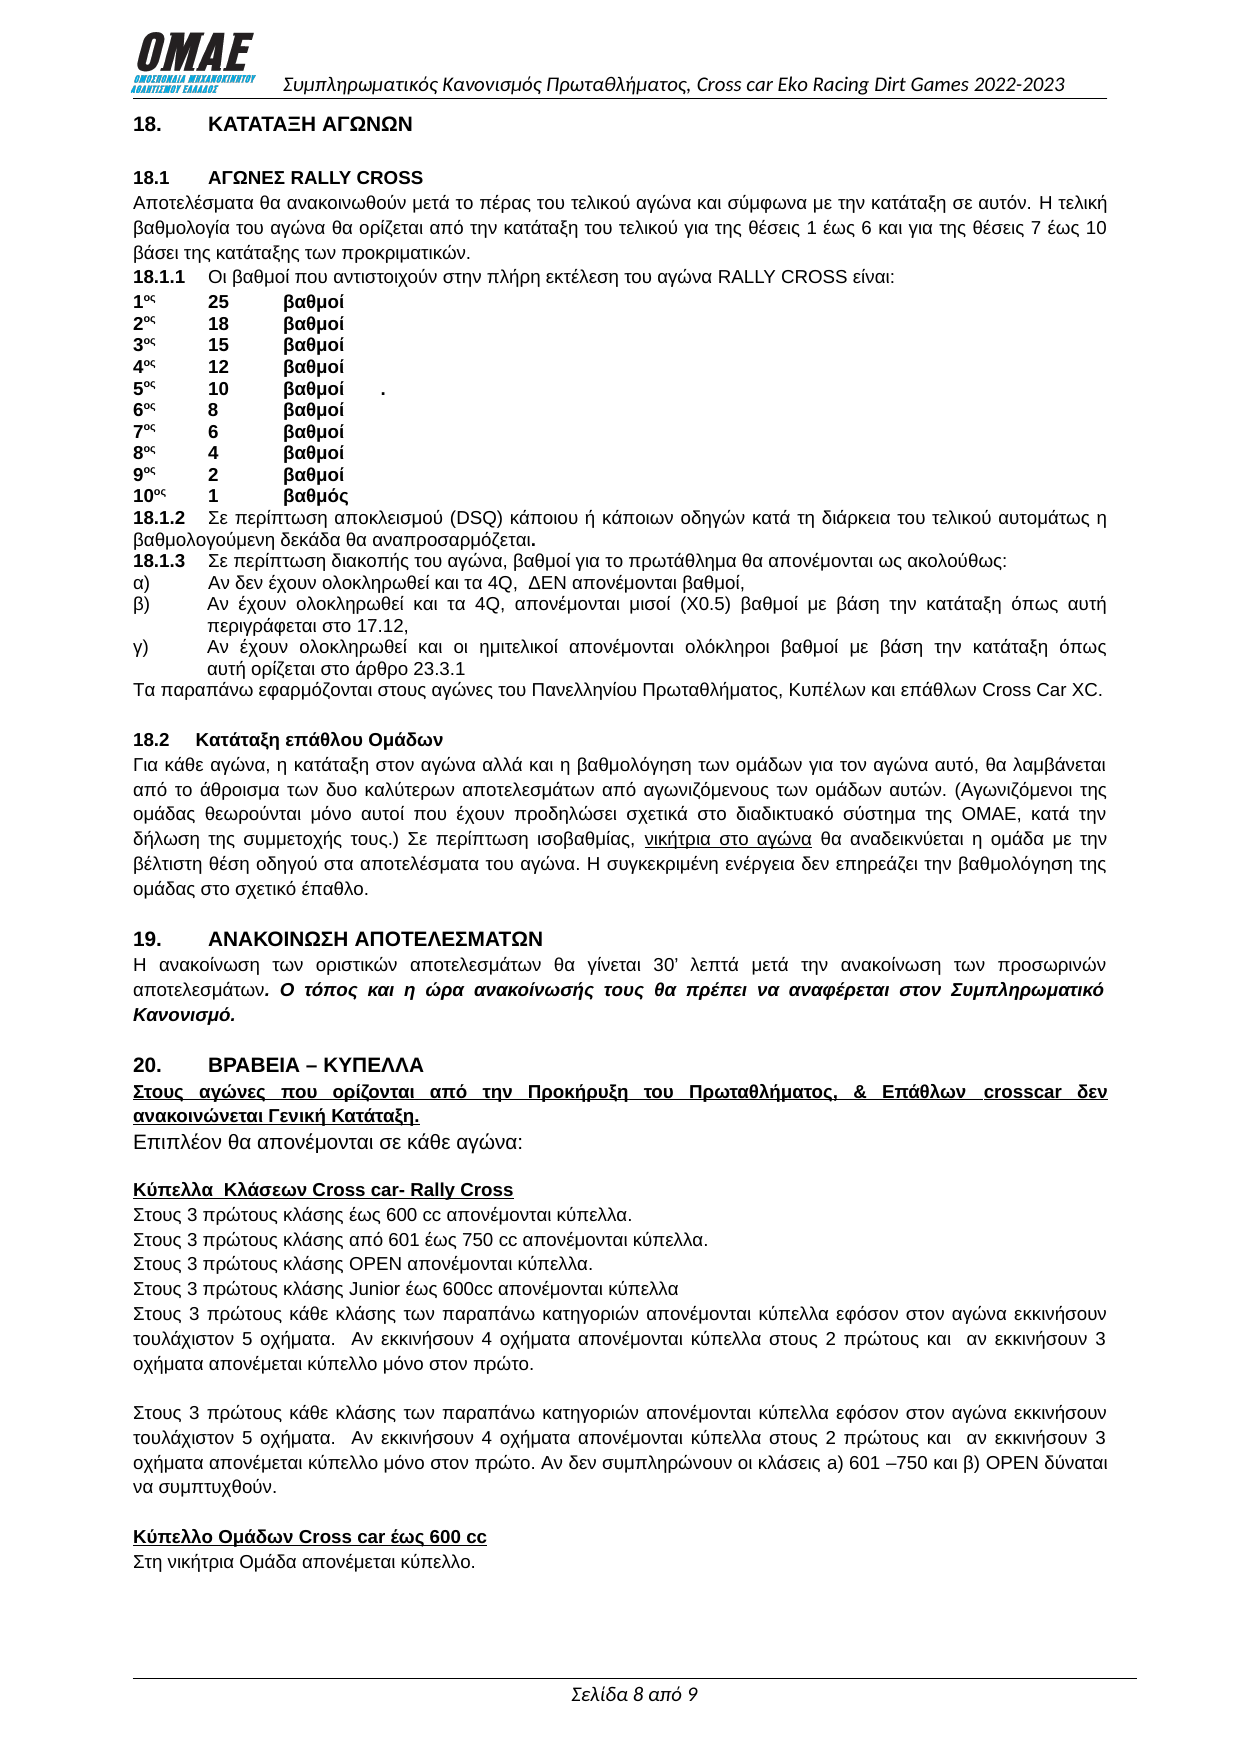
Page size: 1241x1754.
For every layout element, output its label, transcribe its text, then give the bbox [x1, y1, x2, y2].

text 6ος 8 βαθμοί [133, 399, 1107, 421]
text Κύπελλα Κλάσεων Cross car- Rally Cross [133, 1179, 1108, 1200]
text Στους 3 πρώτους κλάσης OPEN απονέμονται κύπελλα. [133, 1253, 1108, 1275]
subtitle Στους αγώνες που ορίζονται από την Προκήρυξη του Πρωταθλήματος, & Επάθλων crosscar δεν ανακοινώνεται Γενική Κατάταξη. [133, 1100, 1108, 1127]
subtitle H ανακοίνωση των οριστικών αποτελεσμάτων θα γίνεται 30’ λεπτά μετά την ανακοίνωση των προσωρινών αποτελεσμάτων. Ο τόπος και η ώρα ανακοίνωσής τους θα πρέπει να αναφέρεται στον Συμπληρωματικό Κανονισμό. [133, 954, 1108, 1025]
text Στους 3 πρώτους κάθε κλάσης των παραπάνω κατηγοριών απονέμονται κύπελλα εφόσον στον αγώνα εκκινήσουν τουλάχιστον 5 οχήματα. Αν εκκινήσουν 4 οχήματα απονέμονται κύπελλα στους 2 πρώτους και αν εκκινήσουν 3 οχήματα απονέμεται κύπελλο μόνο στον πρώτο. Αν δεν συμπληρώνουν οι κλάσεις a) 601 –750 και β) OPEN δύναται να συμπτυχθούν. [133, 1402, 1108, 1498]
text Για κάθε αγώνα, η κατάταξη στον αγώνα αλλά και η βαθμολόγηση των ομάδων για τον αγώνα αυτό, θα λαμβάνεται από το άθροισμα των δυο καλύτερων αποτελεσμάτων από αγωνιζόμενους των ομάδων αυτών. (Αγωνιζόμενοι της ομάδας θεωρούνται μόνο αυτοί που έχουν προδηλώσει σχετικά στο διαδικτυακό σύστημα της ΟΜΑΕ, κατά την δήλωση της συμμετοχής τους.) Σε περίπτωση ισοβαθμίας, νικήτρια στο αγώνα θα αναδεικνύεται η ομάδα με την βέλτιστη θέση οδηγού στα αποτελέσματα του αγώνα. Η συγκεκριμένη ενέργεια δεν επηρεάζει την βαθμολόγηση της ομάδας στο σχετικό έπαθλο. [133, 754, 1108, 899]
text 1ος 25 βαθμοί [133, 291, 1107, 313]
text 7ος 6 βαθμοί [133, 421, 1107, 442]
text Στους 3 πρώτους κάθε κλάσης των παραπάνω κατηγοριών απονέμονται κύπελλα εφόσον στον αγώνα εκκινήσουν τουλάχιστον 5 οχήματα. Αν εκκινήσουν 4 οχήματα απονέμονται κύπελλα στους 2 πρώτους και αν εκκινήσουν 3 οχήματα απονέμεται κύπελλο μόνο στον πρώτο. [133, 1303, 1108, 1374]
text 9ος 2 βαθμοί [133, 464, 1107, 485]
text Στους 3 πρώτους κλάσης από 601 έως 750 cc απονέμονται κύπελλα. [133, 1228, 1108, 1250]
text 5ος 10 βαθμοί . [133, 377, 1107, 399]
text Στη νικήτρια Ομάδα απονέμεται κύπελλο. [133, 1551, 1108, 1572]
text 10ος 1 βαθμός [133, 485, 1107, 507]
text 3ος 15 βαθμοί [133, 334, 1107, 356]
text Κύπελλο Ομάδων Cross car έως 600 cc [133, 1526, 1108, 1547]
subtitle Αποτελέσματα θα ανακοινωθούν μετά το πέρας του τελικού αγώνα και σύμφωνα με την κατάταξη σε αυτόν. Η τελική βαθμολογία του αγώνα θα ορίζεται από την κατάταξη του τελικού για της θέσεις 1 έως 6 και για της θέσεις 7 έως 10 βάσει της κατάταξης των προκριματικών. [133, 192, 1108, 263]
text 18.1.3 Σε περίπτωση διακοπής του αγώνα, βαθμοί για το πρωτάθλημα θα απονέμονται ως ακολούθως: [133, 550, 1107, 571]
text Στους 3 πρώτους κλάσης έως 600 cc απονέμονται κύπελλα. [133, 1204, 1108, 1225]
text 4ος 12 βαθμοί [133, 356, 1107, 377]
text β) Αν έχουν ολοκληρωθεί και τα 4Q, απονέμονται μισοί (Χ0.5) βαθμοί με βάση την κατάταξη όπως αυτή περιγράφεται στο 17.12, [133, 593, 1107, 636]
subtitle 19. ΑΝΑΚΟΙΝΩΣΗ AΠOTEΛEΣMATΩΝ [133, 926, 1108, 950]
text 2ος 18 βαθμοί [133, 313, 1107, 334]
text 18.2 Κατάταξη επάθλου Ομάδων [133, 729, 1108, 750]
text Επιπλέον θα απονέμονται σε κάθε αγώνα: [133, 1130, 1107, 1154]
text Στους 3 πρώτους κλάσης Junior έως 600cc απονέμονται κύπελλα [133, 1278, 1108, 1299]
subtitle 18.1.1 Οι βαθμοί που αντιστοιχούν στην πλήρη εκτέλεση του αγώνα RALLY CROSS είναι: [133, 266, 1108, 288]
text α) Αν δεν έχουν ολοκληρωθεί και τα 4Q, ΔΕΝ απονέμονται βαθμοί, [133, 571, 1107, 593]
subtitle 18. KATATAΞH ΑΓΩΝΩΝ [133, 112, 1107, 136]
text γ) Αν έχουν ολοκληρωθεί και οι ημιτελικοί απονέμονται ολόκληροι βαθμοί με βάση την κατάταξη όπως αυτή ορίζεται στο άρθρο 23.3.1 [133, 636, 1107, 679]
text 8ος 4 βαθμοί [133, 442, 1107, 464]
subtitle 18.1 ΑΓΩΝΕΣ RALLY CROSS [133, 167, 1108, 189]
text 18.1.2 Σε περίπτωση αποκλεισμού (DSQ) κάποιου ή κάποιων οδηγών κατά τη διάρκεια του τελικού αυτομάτως η βαθμολογούμενη δεκάδα θα αναπροσαρμόζεται. [133, 507, 1107, 550]
list Τα παραπάνω εφαρμόζονται στους αγώνες του Πανελληνίου Πρωταθλήματος, Κυπέλων και επάθλων Cross Car XC. [133, 679, 1108, 701]
subtitle Στους αγώνες που ορίζονται από την Προκήρυξη του Πρωταθλήματος, & Επάθλων crosscar δεν ανακοινώνεται Γενική Κατάταξη. [133, 1081, 1108, 1099]
subtitle 20. ΒΡΑΒΕΙΑ – ΚΥΠΕΛΛΑ [133, 1053, 1108, 1077]
